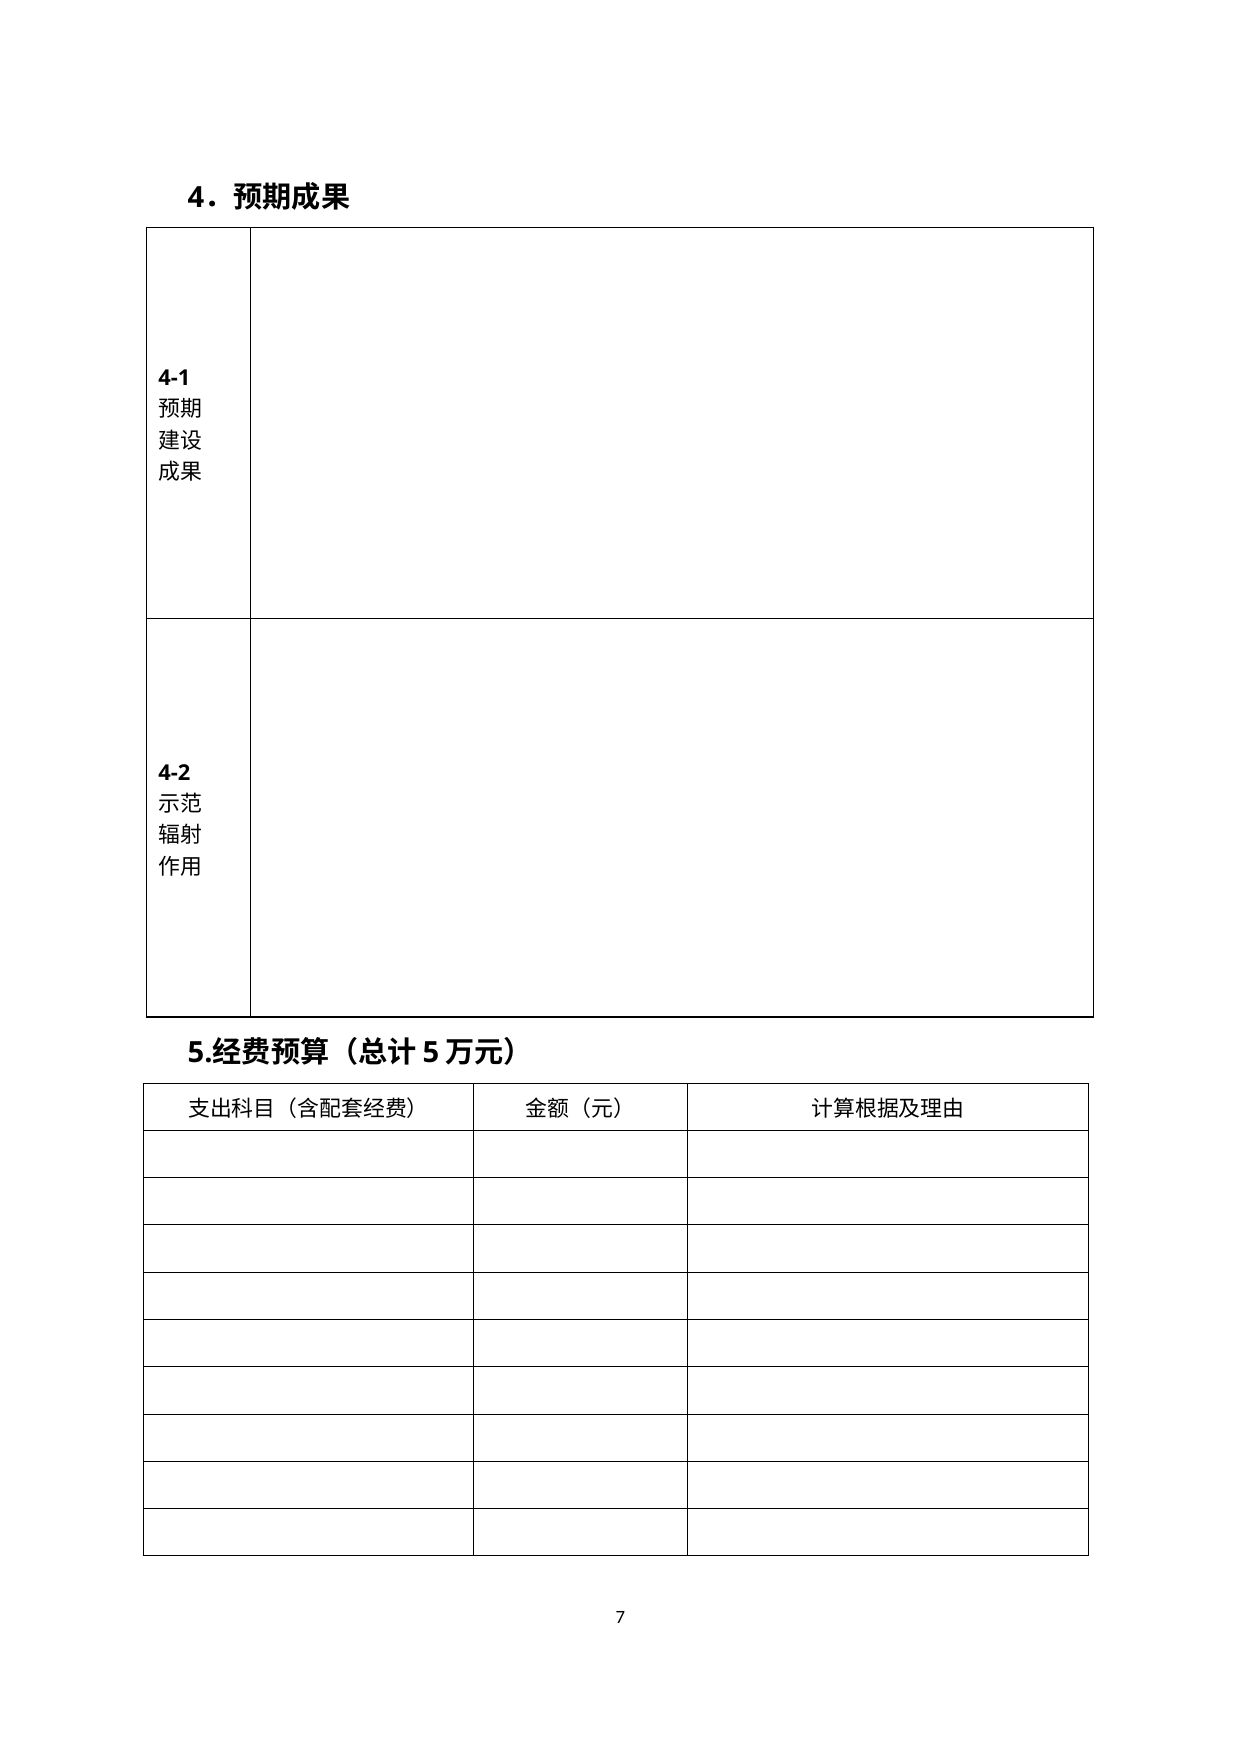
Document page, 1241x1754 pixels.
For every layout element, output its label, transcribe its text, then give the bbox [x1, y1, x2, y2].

table_cell [688, 1131, 1088, 1177]
table_cell [688, 1320, 1088, 1366]
table_cell [688, 1273, 1088, 1319]
table_cell [474, 1367, 687, 1413]
table_cell [688, 1509, 1088, 1555]
table_header 4-1 预期 建设 成果 [147, 228, 250, 618]
table_cell [474, 1509, 687, 1555]
table_cell [144, 1225, 473, 1272]
table_cell [144, 1273, 473, 1319]
table_cell [474, 1131, 687, 1177]
table_cell [688, 1225, 1088, 1272]
table_cell [144, 1320, 473, 1366]
table_cell 4-2 示范 辐射 作用 [147, 619, 250, 1016]
table_header 金额（元） [474, 1084, 687, 1130]
table_cell [144, 1131, 473, 1177]
table_cell [474, 1273, 687, 1319]
table_header 支出科目（含配套经费） [144, 1084, 473, 1130]
table_cell [144, 1367, 473, 1413]
table_cell [251, 619, 1093, 1016]
table_cell [144, 1462, 473, 1508]
table_cell [474, 1320, 687, 1366]
table_cell [474, 1178, 687, 1224]
table_cell [474, 1415, 687, 1461]
text 5.经费预算（总计5万元） [187, 1018, 1053, 1082]
table_cell [474, 1462, 687, 1508]
text 4．预期成果 [187, 162, 1053, 227]
table_cell [688, 1415, 1088, 1461]
table_cell [688, 1462, 1088, 1508]
table_header 计算根据及理由 [688, 1084, 1088, 1130]
table_cell [688, 1367, 1088, 1413]
table_cell [688, 1178, 1088, 1224]
table_cell [144, 1415, 473, 1461]
table_cell [474, 1225, 687, 1272]
table_cell [144, 1509, 473, 1555]
table_header [251, 228, 1093, 618]
table_cell [144, 1178, 473, 1224]
